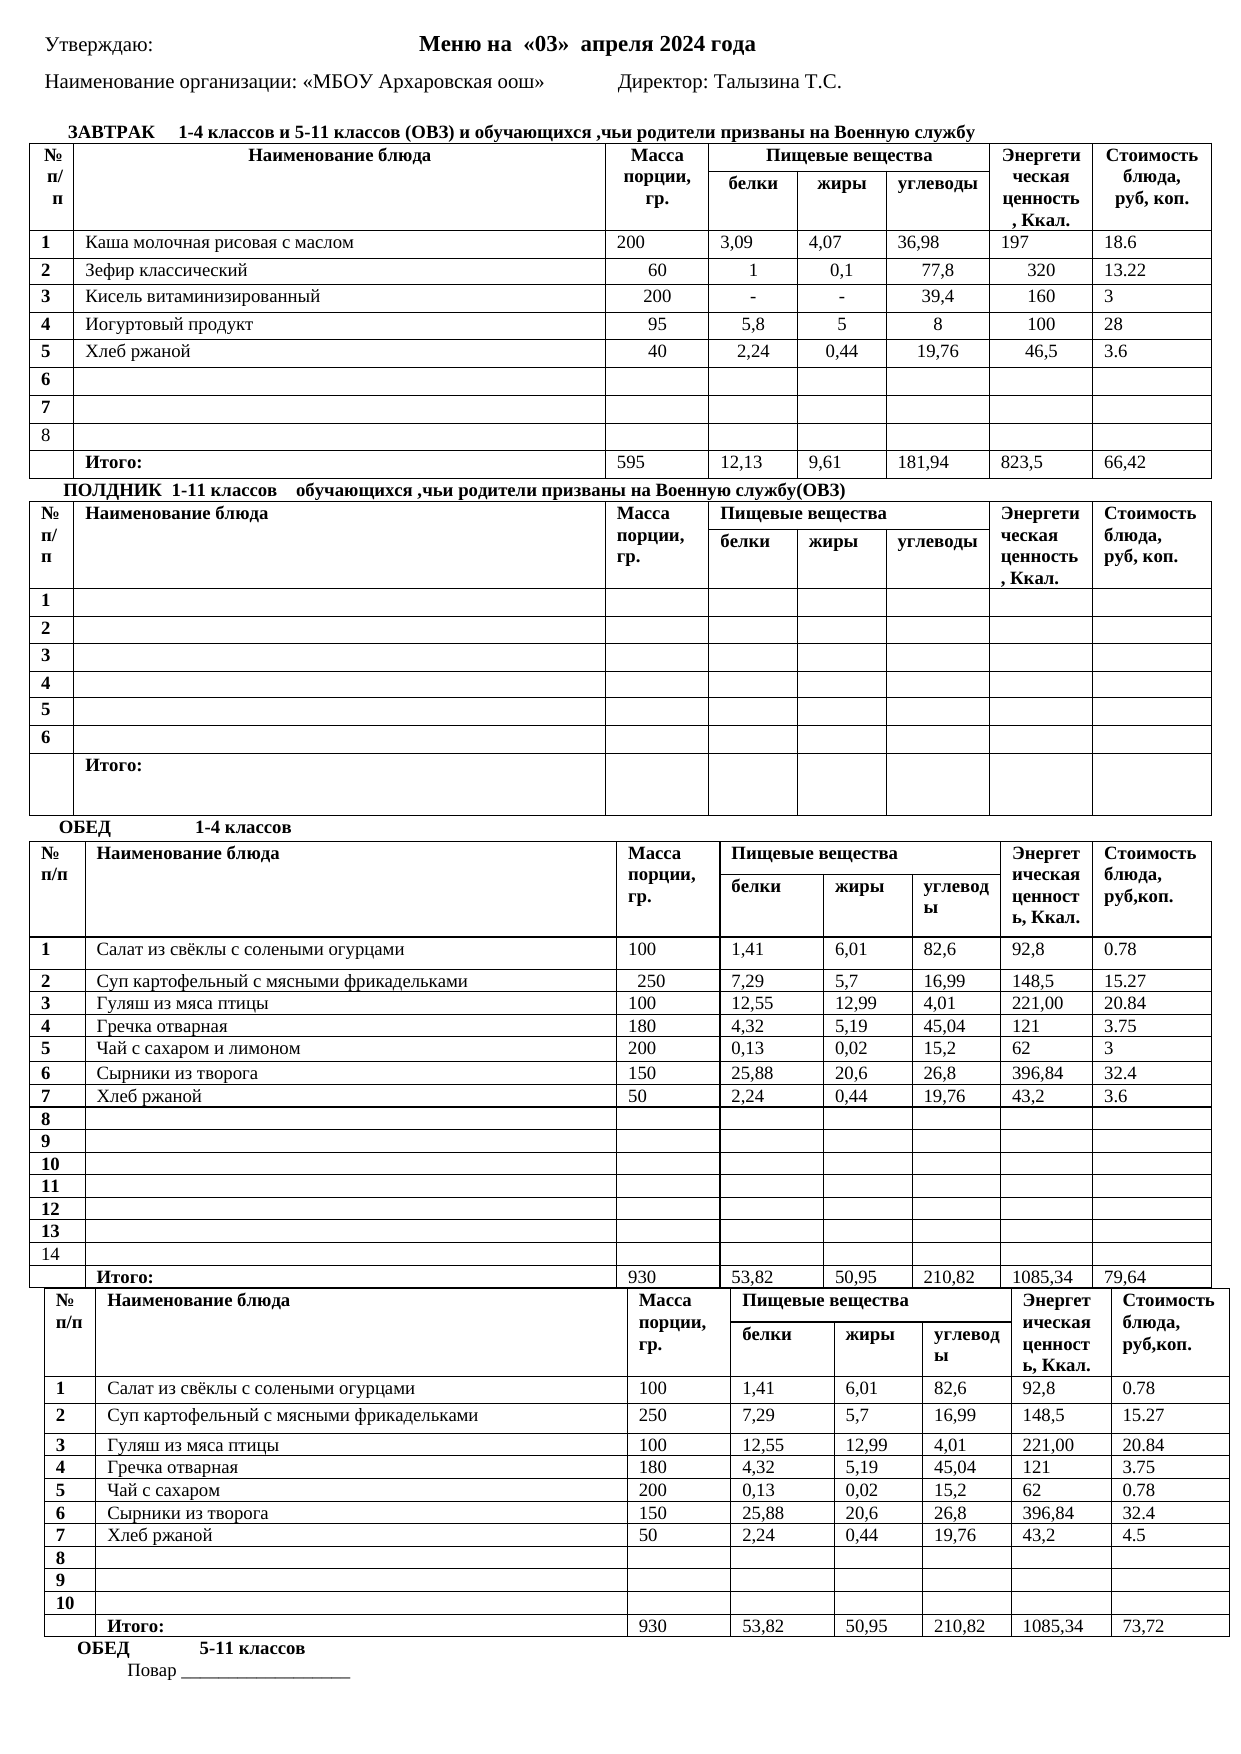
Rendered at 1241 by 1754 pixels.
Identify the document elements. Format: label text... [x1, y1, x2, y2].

table_header Энергетическая ценность, Ккал. [1012, 1289, 1111, 1376]
table_cell 0,44 [824, 1085, 912, 1106]
table_cell 0,1 [798, 259, 886, 284]
text Повар __________________ [15, 1659, 1240, 1680]
table_cell [798, 396, 886, 422]
table_cell 19,76 [913, 1085, 1000, 1106]
table_cell 19,76 [923, 1524, 1011, 1546]
table_cell [990, 617, 1092, 643]
table_cell 3 [30, 285, 73, 312]
text ОБЕД 5-11 классов [44, 1637, 1240, 1659]
table_cell [709, 396, 797, 422]
table_cell [824, 1153, 912, 1174]
table_cell 16,99 [923, 1404, 1011, 1433]
table_cell [1012, 1547, 1111, 1568]
table_cell [74, 589, 605, 616]
table_cell Гуляш из мяса птицы [96, 1434, 627, 1455]
table_cell [30, 1266, 85, 1287]
table_cell [721, 1153, 823, 1174]
table_cell [1093, 644, 1211, 671]
table_cell жиры [835, 1323, 922, 1376]
table_cell 4 [30, 313, 73, 339]
table_cell 197 [990, 231, 1092, 258]
table_cell [798, 424, 886, 450]
table_cell 3 [1093, 285, 1211, 312]
table_cell [617, 1108, 719, 1129]
table_cell 200 [606, 285, 708, 312]
table_cell - [798, 285, 886, 312]
table_cell Салат из свёклы с солеными огурцами [86, 938, 616, 968]
table_cell [913, 1130, 1000, 1152]
table_cell 930 [617, 1266, 719, 1287]
table_cell [1001, 1130, 1092, 1152]
table_cell [86, 1153, 616, 1174]
table_cell Сырники из творога [96, 1502, 627, 1523]
table_cell 0.78 [1093, 938, 1211, 968]
table_cell 2,24 [731, 1524, 834, 1546]
table_cell [1093, 396, 1211, 422]
table_header Энергетическая ценность, Ккал. [990, 144, 1092, 230]
table_cell [1093, 1153, 1211, 1174]
table_cell [721, 1198, 823, 1219]
table_header Масса порции, гр. [617, 842, 719, 936]
table_cell Суп картофельный с мясными фрикадельками [96, 1404, 627, 1433]
table_cell [709, 754, 797, 815]
table_cell 15,2 [923, 1479, 1011, 1501]
table_cell 20,6 [835, 1502, 922, 1523]
table_cell 3 [45, 1434, 95, 1455]
table_cell [1012, 1592, 1111, 1613]
table_cell [990, 589, 1092, 616]
table_cell [606, 617, 708, 643]
table_cell 930 [628, 1615, 730, 1636]
table_cell [824, 1198, 912, 1219]
table_cell 20,6 [824, 1062, 912, 1084]
table_header Масса порции, гр. [628, 1289, 730, 1376]
table_header Стоимость блюда, руб,коп. [1093, 842, 1211, 936]
table_cell 221,00 [1001, 992, 1092, 1014]
table_cell Каша молочная рисовая с маслом [74, 231, 605, 258]
table_cell 13 [30, 1220, 85, 1242]
table_cell [74, 698, 605, 725]
table_cell 50 [628, 1524, 730, 1546]
table_cell [798, 726, 886, 753]
table_cell 50 [617, 1085, 719, 1106]
table_cell 39,4 [887, 285, 989, 312]
table_cell [1012, 1569, 1111, 1591]
table_cell 0.78 [1112, 1377, 1229, 1403]
text ОБЕД 1-4 классов [44, 816, 1226, 837]
table_cell 8 [45, 1547, 95, 1568]
table_cell 10 [30, 1153, 85, 1174]
table_cell [1093, 1243, 1211, 1264]
table_cell [1093, 424, 1211, 450]
table_cell 396,84 [1001, 1062, 1092, 1084]
table_header Пищевые вещества [721, 842, 1000, 874]
table_cell 5 [30, 1037, 85, 1061]
table_cell [824, 1220, 912, 1242]
table_cell жиры [824, 875, 912, 936]
table_cell [923, 1547, 1011, 1568]
table_cell 7 [45, 1524, 95, 1546]
table_cell 9 [30, 1130, 85, 1152]
table_cell Чай с сахаром [96, 1479, 627, 1501]
table_cell 3 [30, 992, 85, 1014]
table_header № п/п [45, 1289, 95, 1376]
table_cell [913, 1198, 1000, 1219]
table_cell 1085,34 [1001, 1266, 1092, 1287]
table_cell 12,99 [835, 1434, 922, 1455]
table_cell углеводы [913, 875, 1000, 936]
table_cell [1093, 1175, 1211, 1197]
table_cell 1085,34 [1012, 1615, 1111, 1636]
table_cell 7,29 [721, 970, 823, 991]
table_cell 10 [45, 1592, 95, 1613]
table_cell 19,76 [887, 340, 989, 367]
table_cell Сырники из творога [86, 1062, 616, 1084]
table_cell Гречка отварная [96, 1456, 627, 1478]
table_cell 1 [30, 589, 73, 616]
table_cell [86, 1108, 616, 1129]
table_cell 3.6 [1093, 340, 1211, 367]
table_cell 66,42 [1093, 451, 1211, 478]
table_cell 2 [30, 970, 85, 991]
table_cell [721, 1130, 823, 1152]
table_cell Чай с сахаром и лимоном [86, 1037, 616, 1061]
table_cell 5 [30, 698, 73, 725]
table_cell 26,8 [923, 1502, 1011, 1523]
table_cell 5,7 [824, 970, 912, 991]
table_cell [1093, 754, 1211, 815]
table_cell 8 [30, 424, 73, 450]
table_cell [990, 368, 1092, 394]
table_cell [824, 1130, 912, 1152]
table_cell 3.6 [1093, 1085, 1211, 1106]
table_cell 121 [1012, 1456, 1111, 1478]
table_cell белки [709, 530, 797, 588]
table_cell [1093, 1130, 1211, 1152]
table_cell Кисель витаминизированный [74, 285, 605, 312]
table_cell 73,72 [1112, 1615, 1229, 1636]
table_cell 7,29 [731, 1404, 834, 1433]
table_cell 4,01 [923, 1434, 1011, 1455]
table_cell 20.84 [1093, 992, 1211, 1014]
text ПОЛДНИК 1-11 классов обучающихся ,чьи родители призваны на Военную службу(ОВЗ) [44, 479, 1226, 501]
table_cell [709, 726, 797, 753]
table_cell [628, 1592, 730, 1613]
table_cell 100 [628, 1434, 730, 1455]
table_cell жиры [798, 172, 886, 230]
table_cell [45, 1615, 95, 1636]
table_cell 4,32 [731, 1456, 834, 1478]
table_cell [721, 1243, 823, 1264]
table_cell 3 [30, 644, 73, 671]
text Утверждаю: Меню на «03» апреля 2024 года [44, 29, 1226, 56]
table_cell [606, 698, 708, 725]
table_cell 92,8 [1001, 938, 1092, 968]
table_cell [1001, 1175, 1092, 1197]
table_cell 6,01 [824, 938, 912, 968]
table_cell [731, 1569, 834, 1591]
table_cell [1112, 1592, 1229, 1613]
table_cell [606, 726, 708, 753]
table_cell 45,04 [913, 1015, 1000, 1036]
table_cell [721, 1175, 823, 1197]
table_cell [887, 368, 989, 394]
table_cell 4,32 [721, 1015, 823, 1036]
table_cell [835, 1547, 922, 1568]
table_cell [709, 424, 797, 450]
table_cell [30, 451, 73, 478]
table_cell белки [731, 1323, 834, 1376]
table_cell 6 [30, 726, 73, 753]
table_cell 4,01 [913, 992, 1000, 1014]
table_cell [96, 1569, 627, 1591]
table_cell Зефир классический [74, 259, 605, 284]
table_cell - [709, 285, 797, 312]
table_cell [1112, 1569, 1229, 1591]
table_cell 0,02 [835, 1479, 922, 1501]
table_cell 5,8 [709, 313, 797, 339]
table_cell 32.4 [1093, 1062, 1211, 1084]
table_cell 82,6 [923, 1377, 1011, 1403]
table_cell 0,44 [835, 1524, 922, 1546]
table_cell 7 [30, 396, 73, 422]
table_cell Гуляш из мяса птицы [86, 992, 616, 1014]
table_cell Хлеб ржаной [86, 1085, 616, 1106]
table_cell [1112, 1547, 1229, 1568]
table_cell жиры [798, 530, 886, 588]
table_cell [990, 672, 1092, 697]
table_cell 6 [30, 1062, 85, 1084]
table_cell 200 [628, 1479, 730, 1501]
table_cell 62 [1012, 1479, 1111, 1501]
table_cell 12,55 [721, 992, 823, 1014]
table_cell 4,07 [798, 231, 886, 258]
table_cell 150 [617, 1062, 719, 1084]
table_cell [709, 589, 797, 616]
table_cell 2,24 [709, 340, 797, 367]
table_cell 5 [45, 1479, 95, 1501]
table_cell [1001, 1153, 1092, 1174]
table_cell 45,04 [923, 1456, 1011, 1478]
table_cell [798, 589, 886, 616]
table_cell 320 [990, 259, 1092, 284]
table_cell [721, 1220, 823, 1242]
table_cell Хлеб ржаной [96, 1524, 627, 1546]
table_cell 43,2 [1001, 1085, 1092, 1106]
table_cell [990, 644, 1092, 671]
table_cell 12 [30, 1198, 85, 1219]
table_cell 180 [628, 1456, 730, 1478]
table_cell 5 [798, 313, 886, 339]
table_cell [74, 726, 605, 753]
table_cell [798, 617, 886, 643]
table_cell 100 [628, 1377, 730, 1403]
table_cell [617, 1243, 719, 1264]
table_cell 32.4 [1112, 1502, 1229, 1523]
table_cell [86, 1130, 616, 1152]
table_cell 250 [617, 970, 719, 991]
table_cell Салат из свёклы с солеными огурцами [96, 1377, 627, 1403]
table_cell [1093, 726, 1211, 753]
table_cell 4 [30, 672, 73, 697]
table_cell [887, 617, 989, 643]
table_cell Итого: [74, 451, 605, 478]
table_cell [74, 644, 605, 671]
table_cell 1,41 [731, 1377, 834, 1403]
table_cell [628, 1569, 730, 1591]
table_cell [835, 1569, 922, 1591]
table_cell [887, 589, 989, 616]
table_cell [990, 698, 1092, 725]
table_cell 25,88 [731, 1502, 834, 1523]
table_cell [1001, 1198, 1092, 1219]
table_cell [1093, 672, 1211, 697]
table_cell 3,09 [709, 231, 797, 258]
table_cell 53,82 [721, 1266, 823, 1287]
table_cell 396,84 [1012, 1502, 1111, 1523]
table_cell [86, 1175, 616, 1197]
table_cell [74, 672, 605, 697]
table_header Наименование блюда [86, 842, 616, 936]
table_cell 15,2 [913, 1037, 1000, 1061]
table_cell [913, 1153, 1000, 1174]
table_header № п/п [30, 842, 85, 936]
table_cell 36,98 [887, 231, 989, 258]
table_cell Хлеб ржаной [74, 340, 605, 367]
table_cell 5,19 [824, 1015, 912, 1036]
table_cell [1093, 1198, 1211, 1219]
table_cell 26,8 [913, 1062, 1000, 1084]
table_cell [887, 424, 989, 450]
table_cell 11 [30, 1175, 85, 1197]
table_cell 5 [30, 340, 73, 367]
table_cell 210,82 [913, 1266, 1000, 1287]
table_cell [617, 1130, 719, 1152]
table_cell белки [721, 875, 823, 936]
table_cell [798, 754, 886, 815]
table_cell 210,82 [923, 1615, 1011, 1636]
table_cell [606, 672, 708, 697]
table_cell [721, 1108, 823, 1129]
table_cell [731, 1547, 834, 1568]
table_cell 46,5 [990, 340, 1092, 367]
table_cell [709, 698, 797, 725]
table_cell 200 [617, 1037, 719, 1061]
table_cell 180 [617, 1015, 719, 1036]
table_cell [824, 1108, 912, 1129]
table_cell 12,55 [731, 1434, 834, 1455]
table_cell [709, 672, 797, 697]
table_cell 4 [30, 1015, 85, 1036]
table_cell [913, 1108, 1000, 1129]
table_cell [887, 672, 989, 697]
table_cell [606, 396, 708, 422]
table_cell [798, 698, 886, 725]
table_cell 12,13 [709, 451, 797, 478]
table_cell [74, 368, 605, 394]
table_cell 20.84 [1112, 1434, 1229, 1455]
table_cell [1001, 1220, 1092, 1242]
table_cell 43,2 [1012, 1524, 1111, 1546]
table_cell [824, 1175, 912, 1197]
table_cell 2 [45, 1404, 95, 1433]
table_cell [86, 1243, 616, 1264]
table_cell [86, 1220, 616, 1242]
table_cell [74, 424, 605, 450]
table_cell [887, 726, 989, 753]
table_header Энергетическая ценность, Ккал. [1001, 842, 1092, 936]
table_cell 4.5 [1112, 1524, 1229, 1546]
table_cell 6 [45, 1502, 95, 1523]
table_cell 100 [617, 938, 719, 968]
table_cell 2 [30, 259, 73, 284]
table_cell 148,5 [1012, 1404, 1111, 1433]
table_cell 82,6 [913, 938, 1000, 968]
table_cell [990, 424, 1092, 450]
table_cell 100 [990, 313, 1092, 339]
table_cell 823,5 [990, 451, 1092, 478]
table_cell 0,02 [824, 1037, 912, 1061]
table_header Пищевые вещества [709, 144, 989, 171]
table_cell 16,99 [913, 970, 1000, 991]
table_cell 12,99 [824, 992, 912, 1014]
table_cell 100 [617, 992, 719, 1014]
table_cell 0,44 [798, 340, 886, 367]
table_cell 1,41 [721, 938, 823, 968]
table_cell [709, 617, 797, 643]
table_cell 0,13 [721, 1037, 823, 1061]
table_cell [887, 698, 989, 725]
table_cell 18.6 [1093, 231, 1211, 258]
table_cell [990, 726, 1092, 753]
table_cell [1093, 698, 1211, 725]
table_cell 15.27 [1093, 970, 1211, 991]
table_cell [913, 1175, 1000, 1197]
table_cell 92,8 [1012, 1377, 1111, 1403]
table_cell 13.22 [1093, 259, 1211, 284]
table_cell углеводы [923, 1323, 1011, 1376]
table_cell [74, 617, 605, 643]
table_cell [887, 396, 989, 422]
table_cell углеводы [887, 172, 989, 230]
table_cell Гречка отварная [86, 1015, 616, 1036]
table_cell 15.27 [1112, 1404, 1229, 1433]
table_header Пищевые вещества [709, 502, 989, 529]
table_cell [913, 1220, 1000, 1242]
table_cell 200 [606, 231, 708, 258]
table_cell 3 [1093, 1037, 1211, 1061]
table_cell Итого: [96, 1615, 627, 1636]
table_cell Итого: [74, 754, 605, 815]
table_header Энергетическая ценность, Ккал. [990, 502, 1092, 588]
table_cell [606, 424, 708, 450]
table_cell [606, 644, 708, 671]
table_cell [1093, 1108, 1211, 1129]
table_cell [709, 368, 797, 394]
text Наименование организации: «МБОУ Архаровская оош» Директор: Талызина Т.С. [44, 69, 1226, 93]
table_cell [1001, 1243, 1092, 1264]
table_header Стоимость блюда, руб,коп. [1112, 1289, 1229, 1376]
table_cell 50,95 [835, 1615, 922, 1636]
table_cell [1093, 617, 1211, 643]
table_cell [835, 1592, 922, 1613]
table_cell [1093, 1220, 1211, 1242]
table_cell углеводы [887, 530, 989, 588]
table_cell 50,95 [824, 1266, 912, 1287]
table_cell [617, 1220, 719, 1242]
table_cell [606, 368, 708, 394]
table_cell 0,13 [731, 1479, 834, 1501]
table_cell 148,5 [1001, 970, 1092, 991]
table_header № п/п [30, 502, 73, 588]
table_cell 3.75 [1093, 1015, 1211, 1036]
table_cell Иогуртовый продукт [74, 313, 605, 339]
table_cell [798, 672, 886, 697]
table_cell 2,24 [721, 1085, 823, 1106]
table_cell 595 [606, 451, 708, 478]
table_header Масса порции, гр. [606, 144, 708, 230]
table_cell 79,64 [1093, 1266, 1211, 1287]
table_cell 40 [606, 340, 708, 367]
text ЗАВТРАК 1-4 классов и 5-11 классов (ОВЗ) и обучающихся ,чьи родители призваны на Военную службу [44, 121, 1226, 143]
table_header Стоимость блюда, руб, коп. [1093, 144, 1211, 230]
table_cell 2 [30, 617, 73, 643]
table_cell [606, 754, 708, 815]
table_cell 7 [30, 1085, 85, 1106]
table_cell 53,82 [731, 1615, 834, 1636]
table_cell [887, 644, 989, 671]
table_cell [709, 644, 797, 671]
table_cell [96, 1592, 627, 1613]
table_cell 6 [30, 368, 73, 394]
table_cell 60 [606, 259, 708, 284]
table_cell [731, 1592, 834, 1613]
table_cell Итого: [86, 1266, 616, 1287]
table_cell [913, 1243, 1000, 1264]
table_cell 121 [1001, 1015, 1092, 1036]
table_cell [824, 1243, 912, 1264]
table_header Масса порции, гр. [606, 502, 708, 588]
table_cell [798, 368, 886, 394]
table_cell 1 [30, 938, 85, 968]
table_header Пищевые вещества [731, 1289, 1011, 1321]
table_cell 25,88 [721, 1062, 823, 1084]
table_cell 221,00 [1012, 1434, 1111, 1455]
table_cell 160 [990, 285, 1092, 312]
table_cell [923, 1592, 1011, 1613]
table_cell Суп картофельный с мясными фрикадельками [86, 970, 616, 991]
table_cell 8 [30, 1108, 85, 1129]
table_cell 150 [628, 1502, 730, 1523]
table_cell [923, 1569, 1011, 1591]
table_cell [30, 754, 73, 815]
table_cell 250 [628, 1404, 730, 1433]
table_cell [990, 396, 1092, 422]
table_cell [628, 1547, 730, 1568]
table_header Наименование блюда [96, 1289, 627, 1376]
table_cell 62 [1001, 1037, 1092, 1061]
table_cell [1093, 368, 1211, 394]
table_cell [606, 589, 708, 616]
table_cell 5,19 [835, 1456, 922, 1478]
table_cell [990, 754, 1092, 815]
table_cell белки [709, 172, 797, 230]
table_cell 1 [45, 1377, 95, 1403]
table_cell [798, 644, 886, 671]
table_cell [1001, 1108, 1092, 1129]
table_cell 8 [887, 313, 989, 339]
table_cell 95 [606, 313, 708, 339]
table_cell [74, 396, 605, 422]
table_cell [887, 754, 989, 815]
table_cell 9,61 [798, 451, 886, 478]
table_cell [617, 1198, 719, 1219]
table_cell [617, 1175, 719, 1197]
table_cell 181,94 [887, 451, 989, 478]
table_cell 5,7 [835, 1404, 922, 1433]
table_cell [1093, 589, 1211, 616]
table_header № п/п [30, 144, 73, 230]
table_cell 1 [709, 259, 797, 284]
table_cell 9 [45, 1569, 95, 1591]
table_cell 28 [1093, 313, 1211, 339]
table_cell 4 [45, 1456, 95, 1478]
table_cell 6,01 [835, 1377, 922, 1403]
table_cell 1 [30, 231, 73, 258]
table_header Наименование блюда [74, 144, 605, 230]
table_cell 77,8 [887, 259, 989, 284]
table_cell [96, 1547, 627, 1568]
table_cell 3.75 [1112, 1456, 1229, 1478]
table_header Стоимость блюда, руб, коп. [1093, 502, 1211, 588]
table_header Наименование блюда [74, 502, 605, 588]
table_cell [617, 1153, 719, 1174]
table_cell 14 [30, 1243, 85, 1264]
table_cell 0.78 [1112, 1479, 1229, 1501]
table_cell [86, 1198, 616, 1219]
